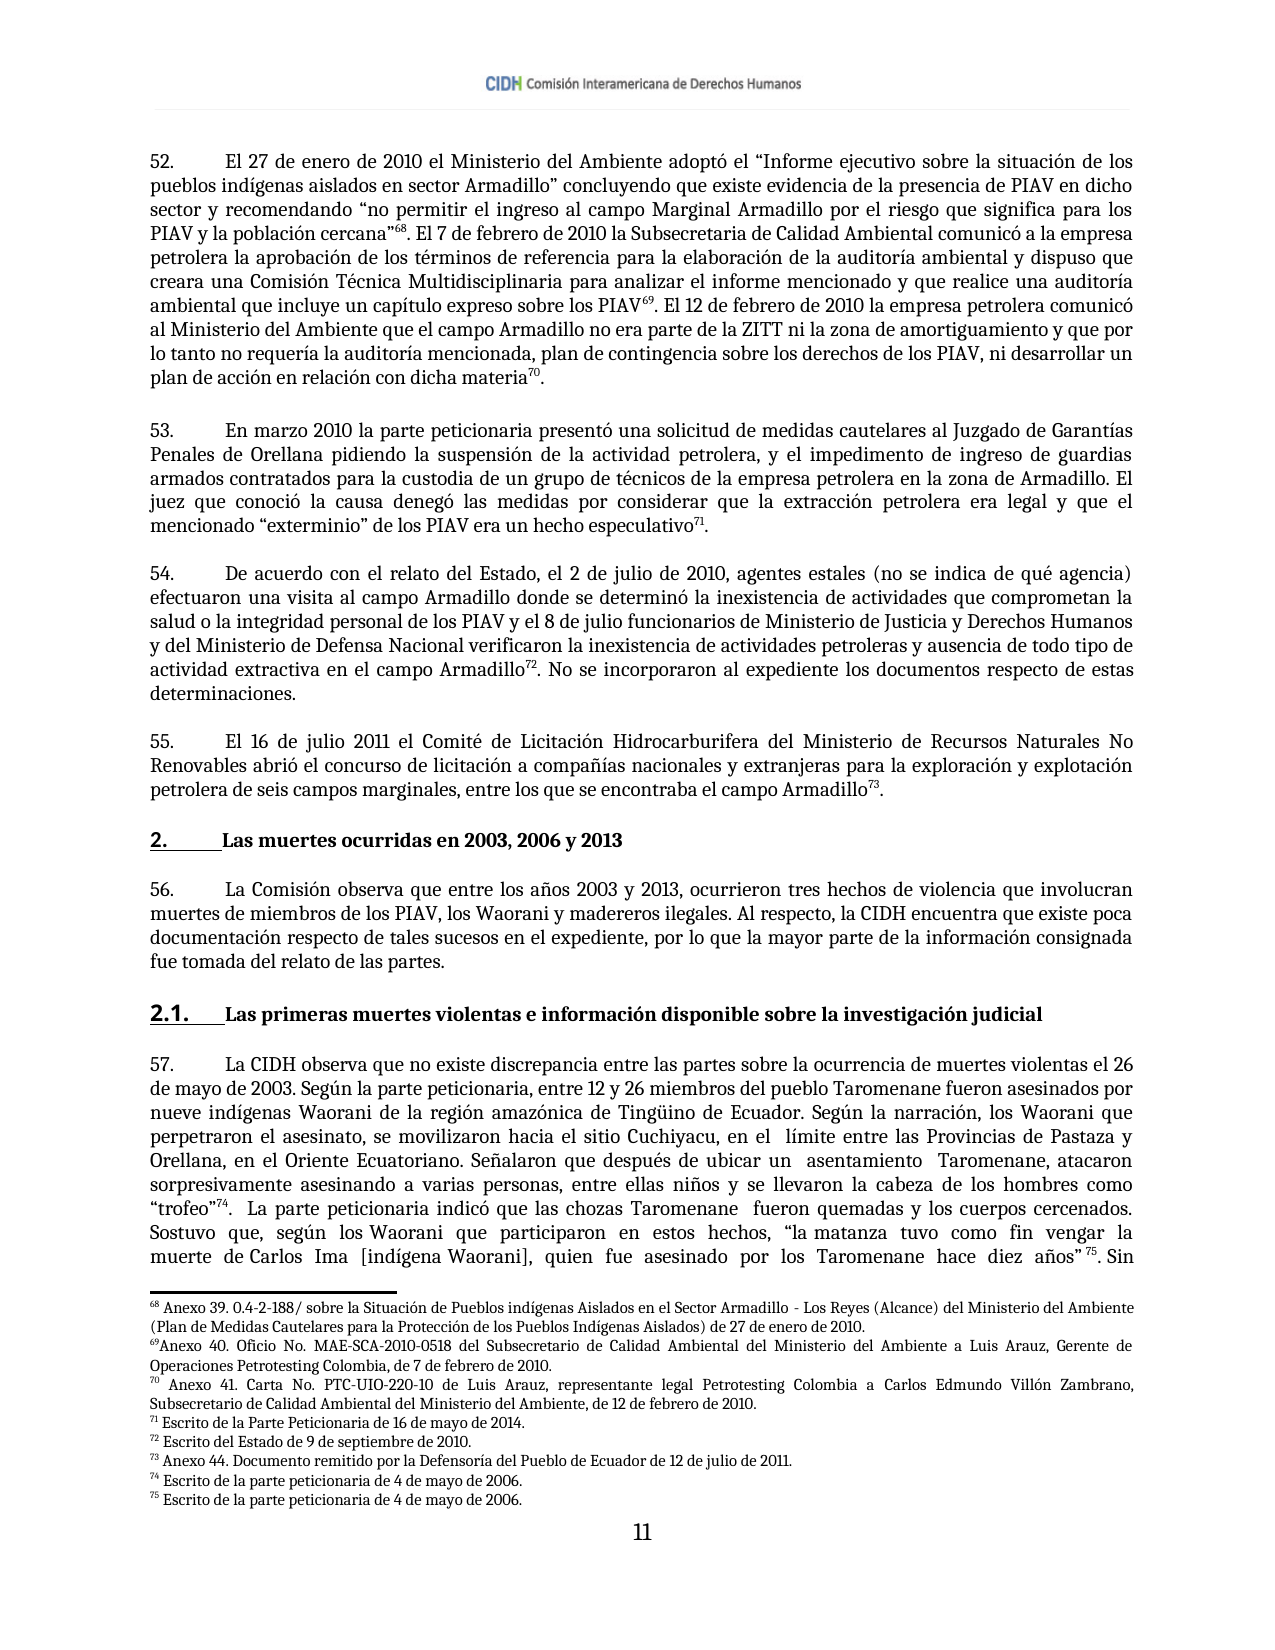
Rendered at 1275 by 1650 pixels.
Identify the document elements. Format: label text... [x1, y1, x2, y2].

list El 16 de julio 2011 el Comité de Licitación Hidrocarburifera del Ministerio de Recursos Naturales No Renovables abrió el concurso de licitación a compañías nacionales y extranjeras para la exploración y explotación petrolera de seis campos marginales, entre los que se encontraba el campo Armadillo. [150, 730, 1134, 802]
list El 27 de enero de 2010 el Ministerio del Ambiente adoptó el “Informe ejecutivo sobre la situación de los pueblos indígenas aislados en sector Armadillo” concluyendo que existe evidencia de la presencia de PIAV en dicho sector y recomendando “no permitir el ingreso al campo Marginal Armadillo por el riesgo que significa para los PIAV y la población cercana”. El 7 de febrero de 2010 la Subsecretaria de Calidad Ambiental comunicó a la empresa petrolera la aprobación de los términos de referencia para la elaboración de la auditoría ambiental y dispuso que creara una Comisión Técnica Multidisciplinaria para analizar el informe mencionado y que realice una auditoría ambiental que incluye un capítulo expreso sobre los PIAV. El 12 de febrero de 2010 la empresa petrolera comunicó al Ministerio del Ambiente que el campo Armadillo no era parte de la ZITT ni la zona de amortiguamiento y que por lo tanto no requería la auditoría mencionada, plan de contingencia sobre los derechos de los PIAV, ni desarrollar un plan de acción en relación con dicha materia. [150, 150, 1134, 389]
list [150, 1053, 1134, 1268]
subtitle Las primeras muertes violentas e información disponible sobre la investigación judicial [150, 997, 1134, 1029]
list De acuerdo con el relato del Estado, el 2 de julio de 2010, agentes estales (no se indica de qué agencia) efectuaron una visita al campo Armadillo donde se determinó la inexistencia de actividades que comprometan la salud o la integridad personal de los PIAV y el 8 de julio funcionarios de Ministerio de Justicia y Derechos Humanos y del Ministerio de Defensa Nacional verificaron la inexistencia de actividades petroleras y ausencia de todo tipo de actividad extractiva en el campo Armadillo. No se incorporaron al expediente los documentos respecto de estas determinaciones. [150, 562, 1134, 706]
list La Comisión observa que entre los años 2003 y 2013, ocurrieron tres hechos de violencia que involucran muertes de miembros de los PIAV, los Waorani y madereros ilegales. Al respecto, la CIDH encuentra que existe poca documentación respecto de tales sucesos en el expediente, por lo que la mayor parte de la información consignada fue tomada del relato de las partes. [150, 878, 1134, 973]
list En marzo 2010 la parte peticionaria presentó una solicitud de medidas cautelares al Juzgado de Garantías Penales de Orellana pidiendo la suspensión de la actividad petrolera, y el impedimento de ingreso de guardias armados contratados para la custodia de un grupo de técnicos de la empresa petrolera en la zona de Armadillo. El juez que conoció la causa denegó las medidas por considerar que la extracción petrolera era legal y que el mencionado “exterminio” de los PIAV era un hecho especulativo. [150, 418, 1134, 538]
subtitle Las muertes ocurridas en 2003, 2006 y 2013 [150, 826, 1134, 854]
picture [480, 75, 804, 93]
